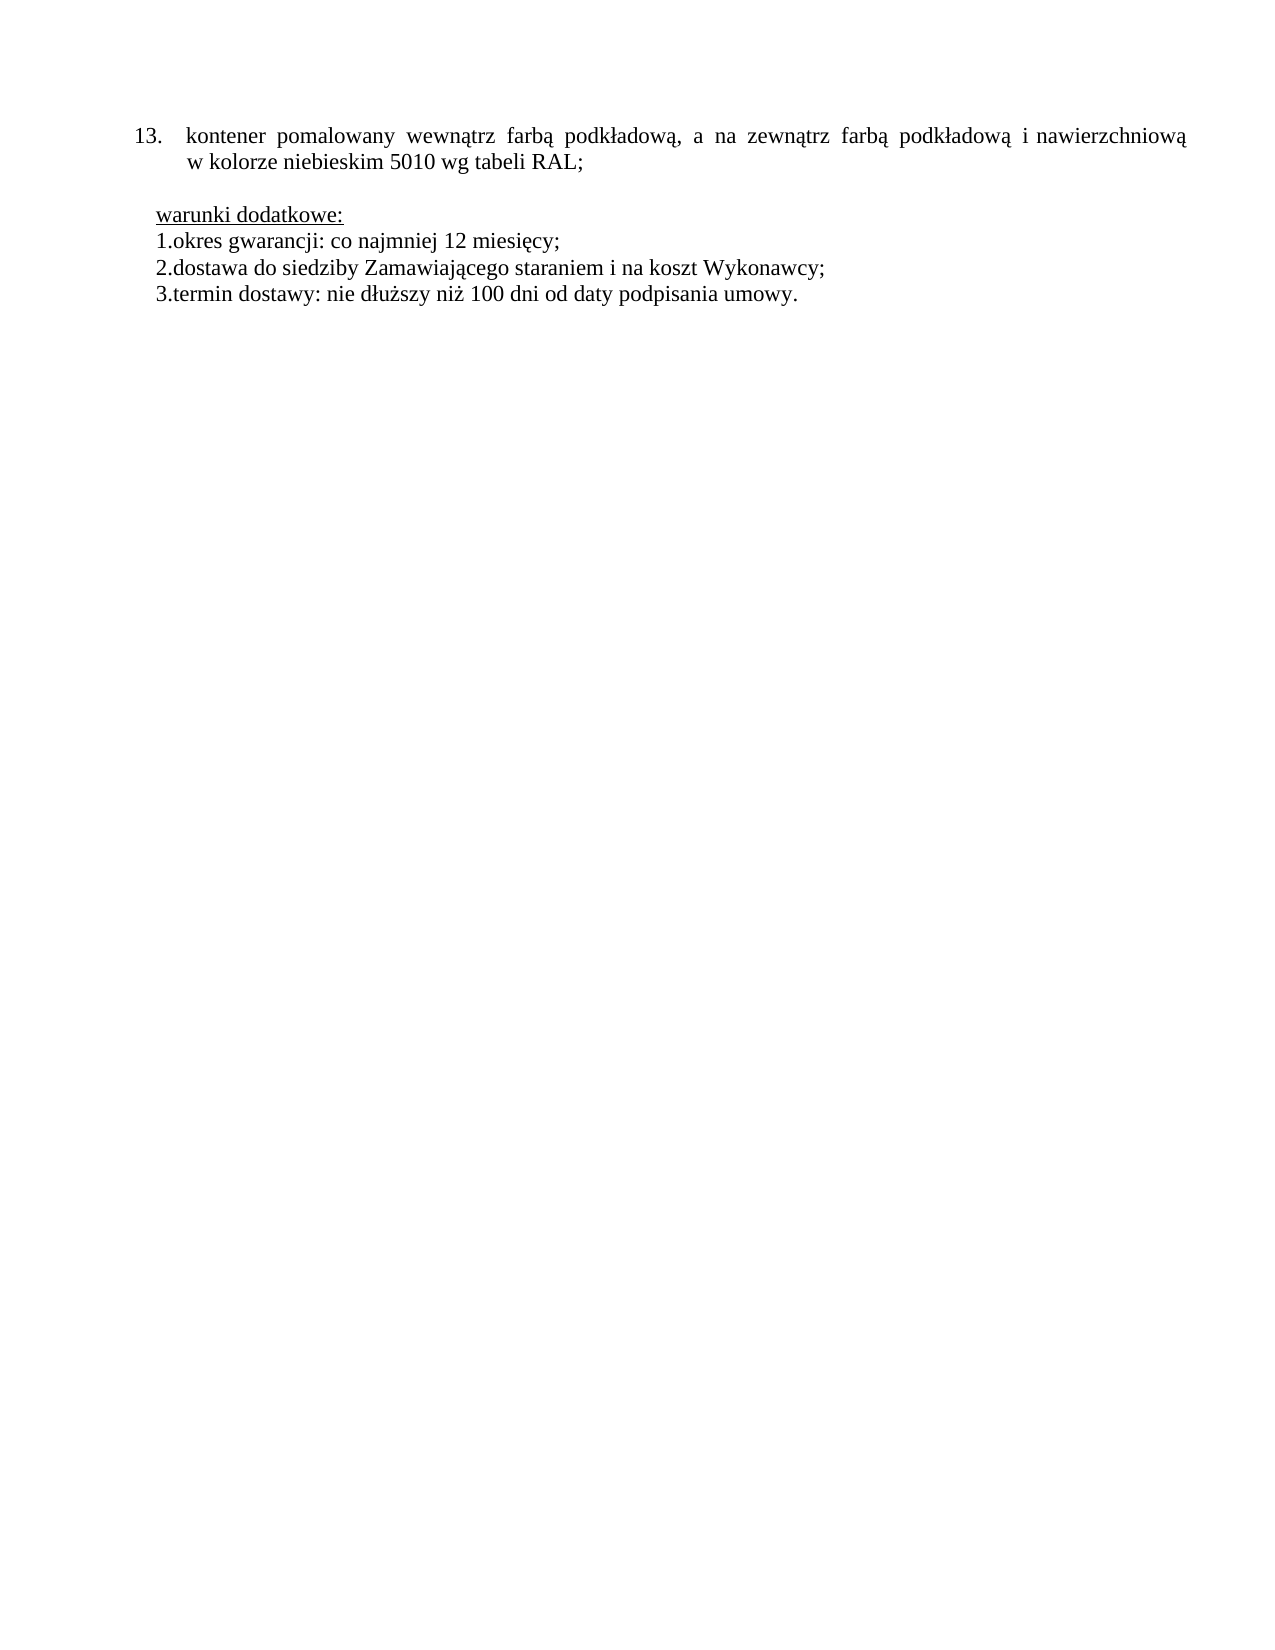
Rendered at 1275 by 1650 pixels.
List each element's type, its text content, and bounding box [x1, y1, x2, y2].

text warunki dodatkowe: [156, 201, 1186, 227]
list dostawa do siedziby Zamawiającego staraniem i na koszt Wykonawcy; [156, 254, 1186, 280]
list okres gwarancji: co najmniej 12 miesięcy; [156, 227, 1186, 254]
list termin dostawy: nie dłuższy niż 100 dni od daty podpisania umowy. [156, 280, 1186, 307]
text 13. kontener pomalowany wewnątrz farbą podkładową, a na zewnątrz farbą podkładową i nawierzchniową w kolorze niebieskim 5010 wg tabeli RAL; [133, 122, 1186, 175]
